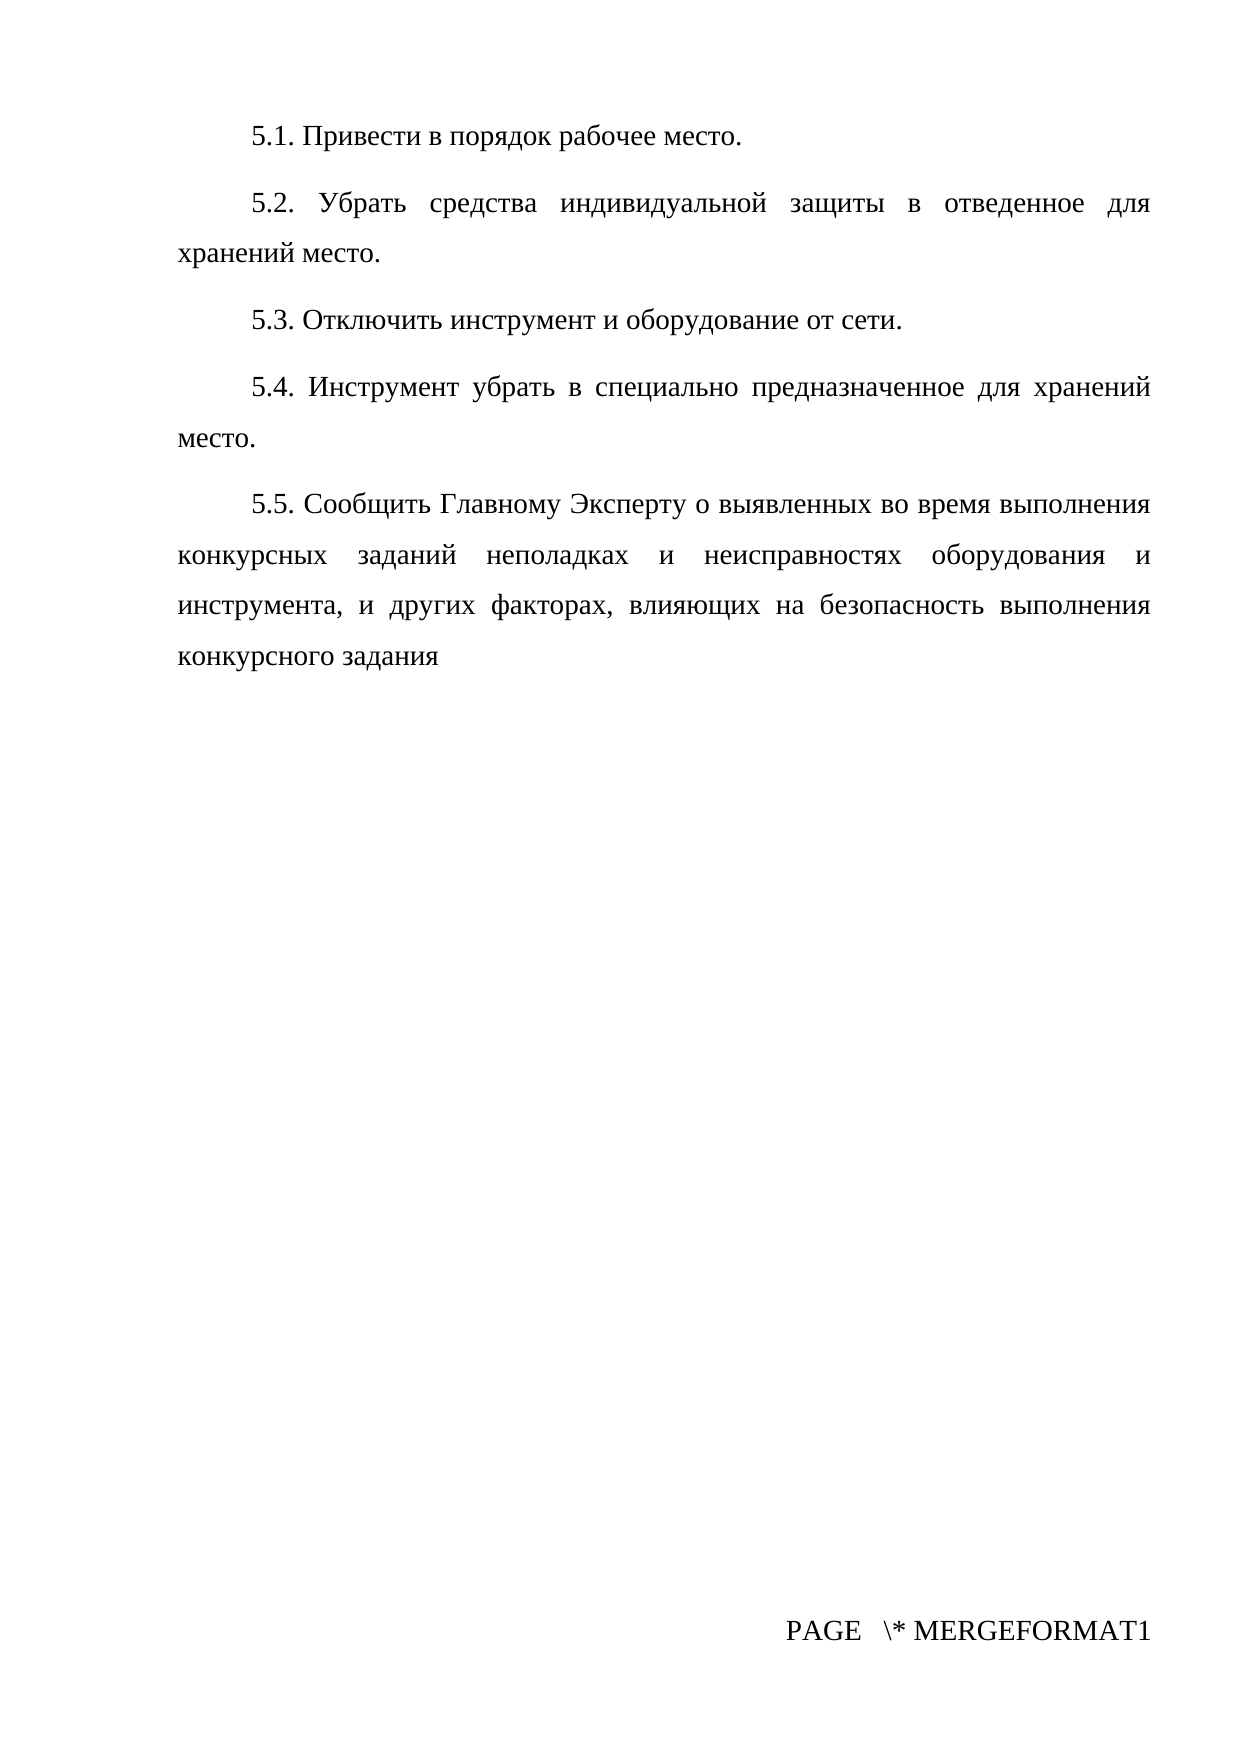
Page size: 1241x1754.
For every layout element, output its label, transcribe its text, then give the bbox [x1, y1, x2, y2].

text 5.4. Инструмент убрать в специально предназначенное для хранений место. [177, 369, 1152, 453]
text 5.1. Привести в порядок рабочее место. [177, 118, 1152, 152]
text 5.3. Отключить инструмент и оборудование от сети. [177, 302, 1152, 336]
text 5.2. Убрать средства индивидуальной защиты в отведенное для хранений место. [177, 185, 1152, 269]
text 5.5. Сообщить Главному Эксперту о выявленных во время выполнения конкурсных заданий неполадках и неисправностях оборудования и инструмента, и других факторах, влияющих на безопасность выполнения конкурсного задания [177, 487, 1152, 671]
